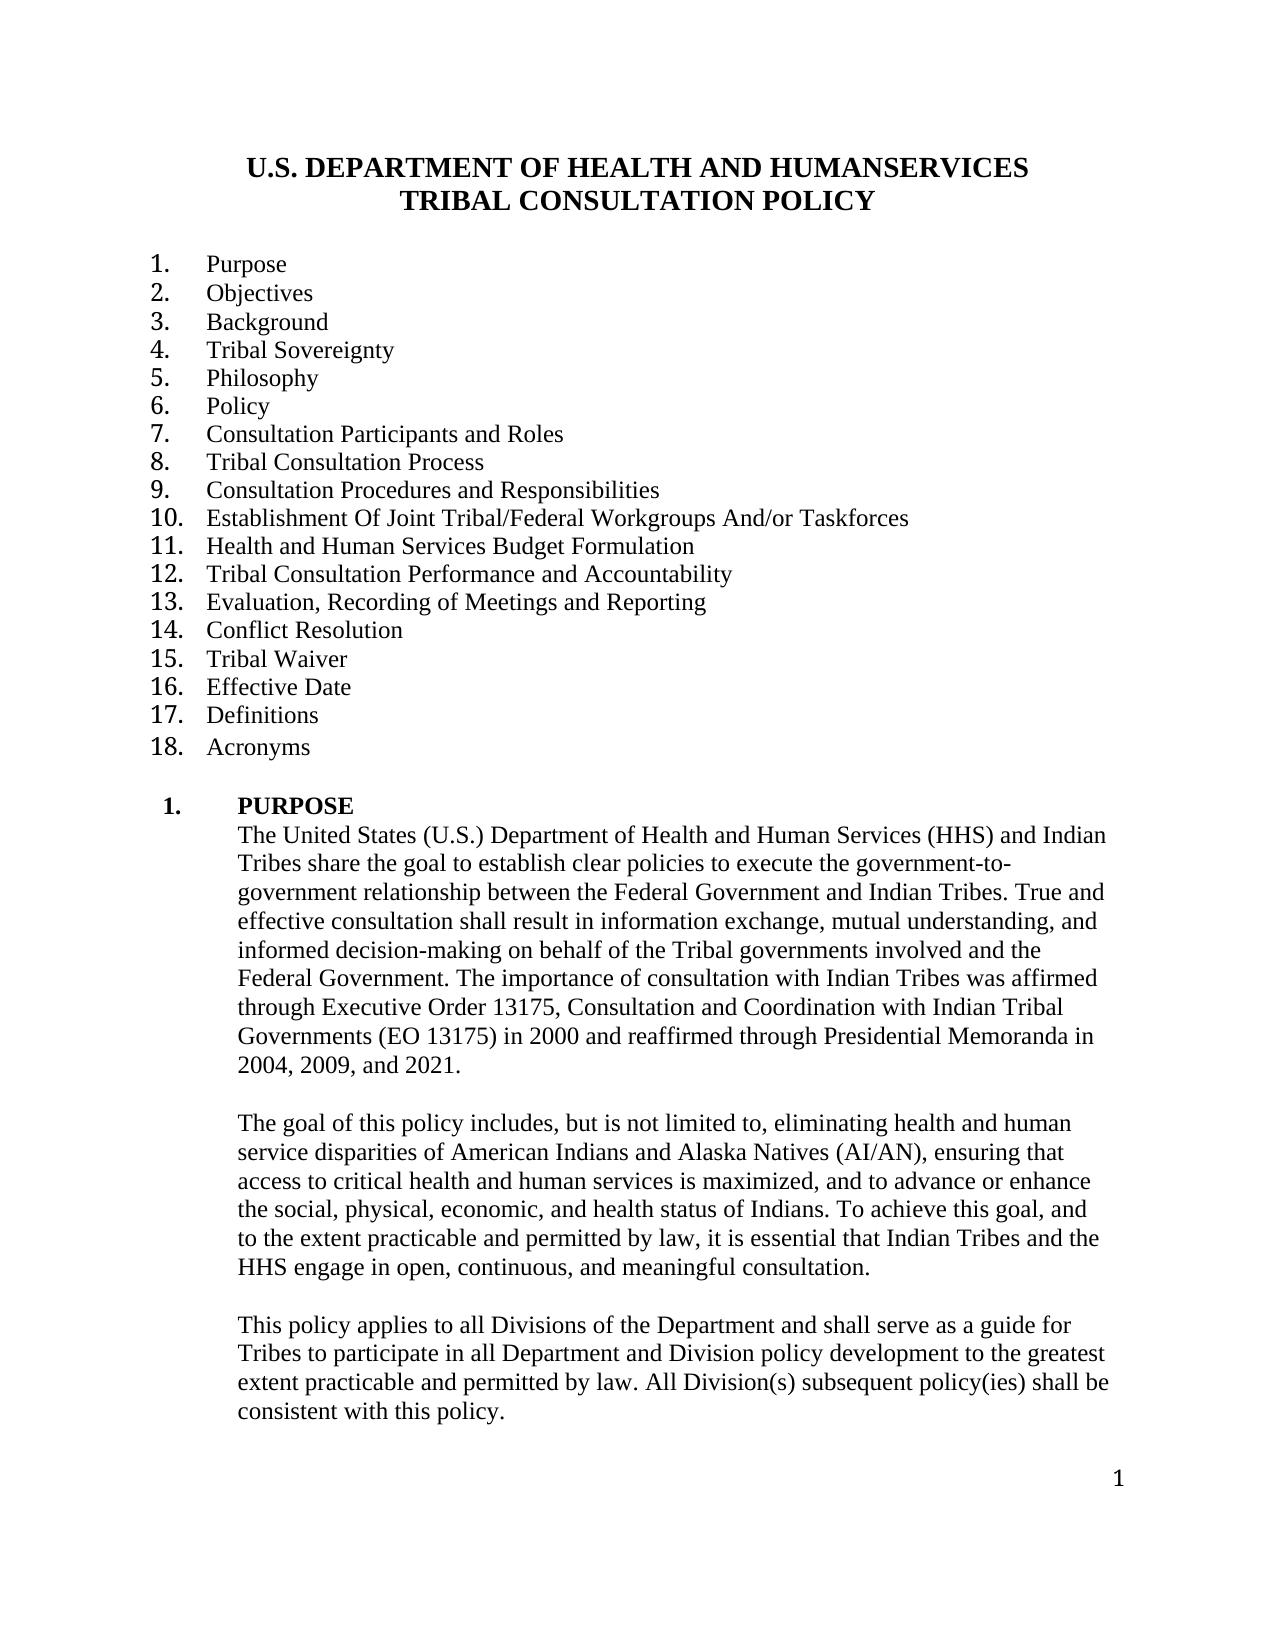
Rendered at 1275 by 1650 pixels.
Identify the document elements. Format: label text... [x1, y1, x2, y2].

text TRIBAL CONSULTATION POLICY [150, 183, 1125, 217]
list Consultation Participants and Roles [150, 420, 1125, 448]
list Establishment Of Joint Tribal/Federal Workgroups And/or Taskforces [150, 504, 1125, 532]
list Tribal Consultation Performance and Accountability [150, 560, 1125, 588]
list Tribal Sovereignty [150, 336, 1125, 364]
list Definitions [150, 701, 1125, 729]
list Conflict Resolution [150, 617, 1125, 644]
list Consultation Procedures and Responsibilities [150, 476, 1125, 504]
list Effective Date [150, 673, 1125, 701]
list Policy [150, 392, 1125, 420]
list Objectives [150, 279, 1125, 307]
list Background [150, 308, 1125, 336]
text U.S. DEPARTMENT OF HEALTH AND HUMANSERVICES [150, 150, 1125, 183]
text This policy applies to all Divisions of the Department and shall serve as a guide for Tribes to participate in all Department and Division policy development to the greatest extent practicable and permitted by law. All Division(s) subsequent policy(ies) shall be consistent with this policy. [237, 1310, 1125, 1425]
text The United States (U.S.) Department of Health and Human Services (HHS) and Indian Tribes share the goal to establish clear policies to execute the government-to-government relationship between the Federal Government and Indian Tribes. True and effective consultation shall result in information exchange, mutual understanding, and informed decision-making on behalf of the Tribal governments involved and the Federal Government. The importance of consultation with Indian Tribes was affirmed through Executive Order 13175, Consultation and Coordination with Indian Tribal Governments (EO 13175) in 2000 and reaffirmed through Presidential Memoranda in 2004, 2009, and 2021. [237, 820, 1113, 1078]
list Acronyms [150, 729, 1125, 763]
list Tribal Waiver [150, 644, 1125, 673]
list Health and Human Services Budget Formulation [150, 532, 1125, 560]
text The goal of this policy includes, but is not limited to, eliminating health and human service disparities of American Indians and Alaska Natives (AI/AN), ensuring that access to critical health and human services is maximized, and to advance or enhance the social, physical, economic, and health status of Indians. To achieve this goal, and to the extent practicable and permitted by law, it is essential that Indian Tribes and the HHS engage in open, continuous, and meaningful consultation. [237, 1108, 1102, 1281]
list Evaluation, Recording of Meetings and Reporting [150, 588, 1125, 616]
list Purpose [150, 245, 1125, 279]
list Philosophy [150, 364, 1125, 392]
subtitle PURPOSE [162, 792, 1125, 820]
list Tribal Consultation Process [150, 448, 1125, 476]
